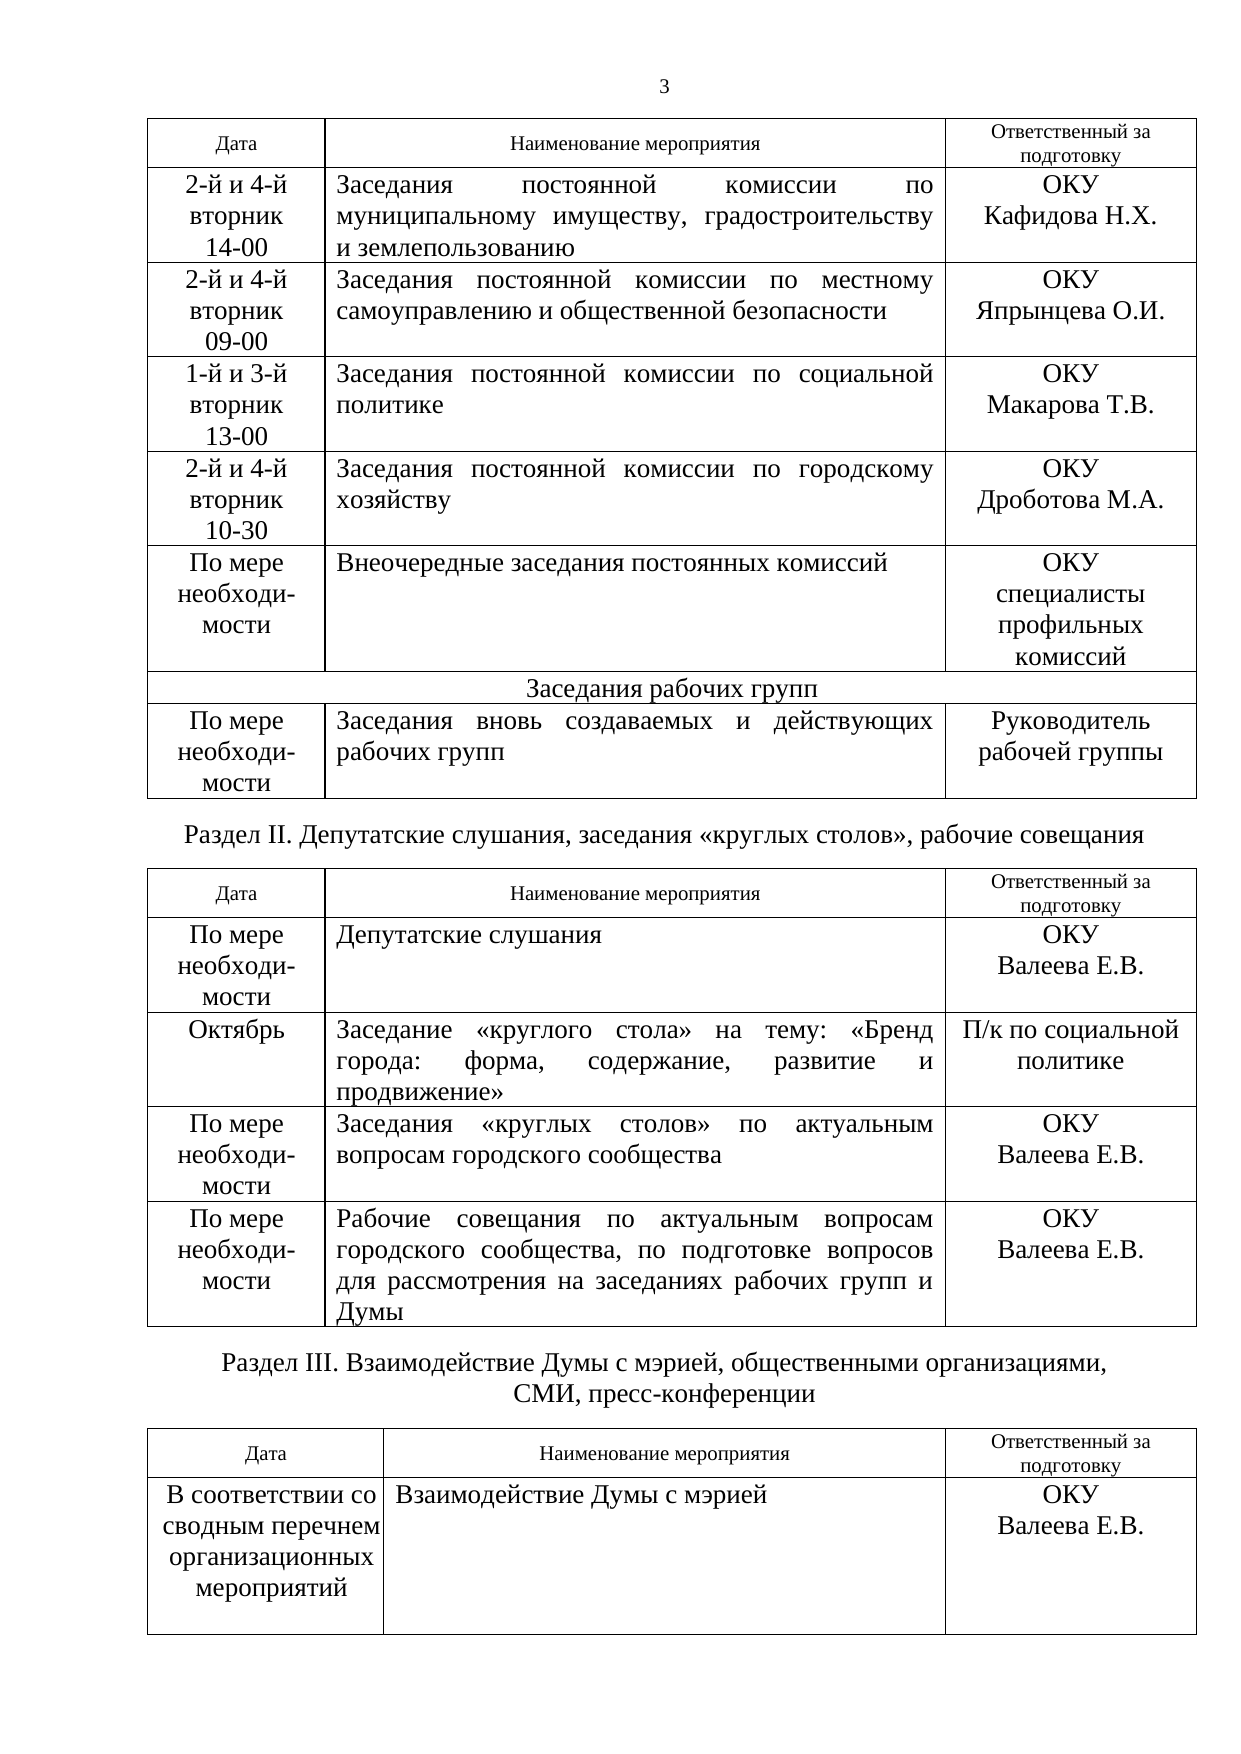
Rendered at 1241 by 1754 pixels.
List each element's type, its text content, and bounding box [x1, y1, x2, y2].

text Раздел III. Взаимодействие Думы с мэрией, общественными организациями, СМИ, пресс-конференции [177, 1346, 1152, 1409]
table_cell 2-й и 4-й вторник 10-30 [148, 452, 324, 545]
table_cell Заседания постоянной комиссии по муниципальному имуществу, градостроительству и землепользованию [326, 168, 945, 262]
table_header Наименование мероприятия [326, 869, 945, 917]
table_header Дата [148, 1429, 383, 1477]
table_cell Внеочередные заседания постоянных комиссий [326, 546, 945, 671]
table_cell ОКУ Дроботова М.А. [946, 452, 1196, 545]
table_cell Заседания постоянной комиссии по местному самоуправлению и общественной безопасности [326, 263, 945, 356]
table_cell ОКУ Валеева Е.В. [946, 1202, 1196, 1326]
table_header Наименование мероприятия [384, 1429, 945, 1477]
table_cell Октябрь [148, 1013, 324, 1106]
table_header Наименование мероприятия [326, 119, 945, 167]
table_cell По мере необходи-мости [148, 918, 324, 1012]
table_cell Заседания постоянной комиссии по социальной политике [326, 357, 945, 451]
table_cell П/к по социальной политике [946, 1013, 1196, 1106]
table_cell 2-й и 4-й вторник 09-00 [148, 263, 324, 356]
table_cell ОКУ Кафидова Н.Х. [946, 168, 1196, 262]
table_cell ОКУ Япрынцева О.И. [946, 263, 1196, 356]
table_cell ОКУ Валеева Е.В. [946, 918, 1196, 1012]
table_cell 1-й и 3-й вторник 13-00 [148, 357, 324, 451]
table_header Ответственный за подготовку [946, 1429, 1196, 1477]
table_header Дата [148, 869, 324, 917]
table_header Дата [148, 119, 324, 167]
table_cell ОКУ Валеева Е.В. [946, 1478, 1196, 1634]
table_header Ответственный за подготовку [946, 119, 1196, 167]
table_cell Заседание «круглого стола» на тему: «Бренд города: форма, содержание, развитие и продвижение» [326, 1013, 945, 1106]
table_cell Заседания рабочих групп [148, 672, 1196, 703]
table_cell По мере необходи-мости [148, 546, 324, 671]
table_cell Заседания постоянной комиссии по городскому хозяйству [326, 452, 945, 545]
table_header Ответственный за подготовку [946, 869, 1196, 917]
table_cell По мере необходи-мости [148, 704, 324, 797]
table_cell ОКУ Валеева Е.В. [946, 1107, 1196, 1201]
table_cell ОКУ Макарова Т.В. [946, 357, 1196, 451]
text Раздел II. Депутатские слушания, заседания «круглых столов», рабочие совещания [177, 818, 1152, 849]
table_cell По мере необходи-мости [148, 1202, 324, 1326]
table_cell Руководитель рабочей группы [946, 704, 1196, 797]
table_cell ОКУ специалисты профильных комиссий [946, 546, 1196, 671]
table_cell В соответствии со сводным перечнем организационных мероприятий [148, 1478, 383, 1634]
table_cell Заседания «круглых столов» по актуальным вопросам городского сообщества [326, 1107, 945, 1201]
table_cell Взаимодействие Думы с мэрией [384, 1478, 945, 1634]
table_cell Рабочие совещания по актуальным вопросам городского сообщества, по подготовке вопросов для рассмотрения на заседаниях рабочих групп и Думы [326, 1202, 945, 1326]
table_cell Заседания вновь создаваемых и действующих рабочих групп [326, 704, 945, 797]
table_cell По мере необходи-мости [148, 1107, 324, 1201]
table_cell Депутатские слушания [326, 918, 945, 1012]
table_cell 2-й и 4-й вторник 14-00 [148, 168, 324, 262]
